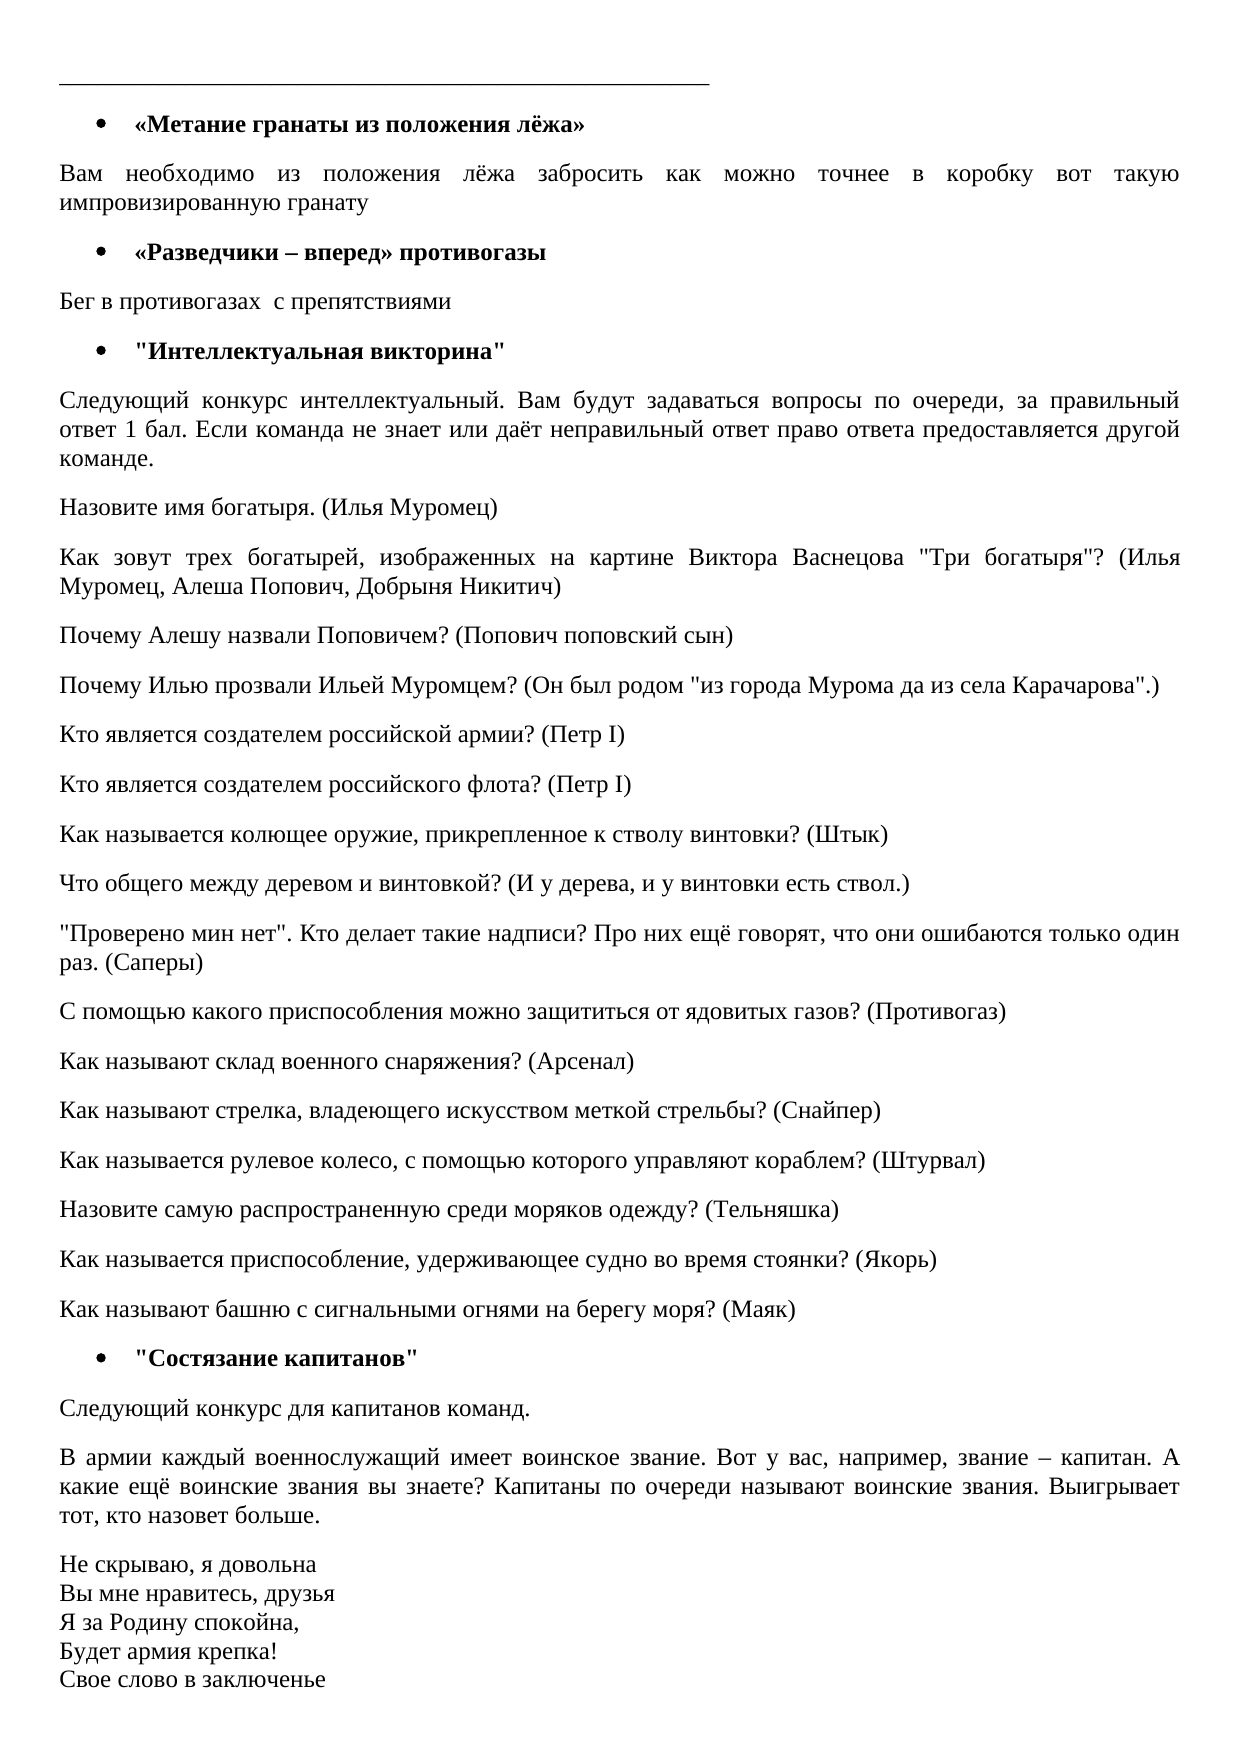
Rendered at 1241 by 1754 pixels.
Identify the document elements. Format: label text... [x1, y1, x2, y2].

text "Проверено мин нет". Кто делает такие надписи? Про них ещё говорят, что они ошибаются только один раз. (Саперы) [59, 918, 1181, 975]
text Вам необходимо из положения лёжа забросить как можно точнее в коробку вот такую импровизированную гранату [59, 158, 1181, 216]
text Назовите имя богатыря. (Илья Муромец) [59, 492, 1181, 521]
text Как зовут трех богатырей, изображенных на картине Виктора Васнецова "Три богатыря"? (Илья Муромец, Алеша Попович, Добрыня Никитич) [59, 542, 1181, 599]
list «Разведчики – вперед» противогазы [97, 237, 1181, 265]
text Что общего между деревом и винтовкой? (И у дерева, и у винтовки есть ствол.) [59, 868, 1181, 897]
text Как называется рулевое колесо, с помощью которого управляют кораблем? (Штурвал) [59, 1145, 1181, 1174]
text Как называют склад военного снаряжения? (Арсенал) [59, 1046, 1181, 1074]
text Бег в противогазах с препятствиями [59, 286, 1181, 315]
text Как называют башню с сигнальными огнями на берегу моря? (Маяк) [59, 1294, 1181, 1322]
text Вы мне нравитесь, друзья [59, 1578, 1181, 1607]
text Назовите самую распространенную среди моряков одежду? (Тельняшка) [59, 1194, 1181, 1223]
list "Состязание капитанов" [97, 1343, 1181, 1372]
text Как называется приспособление, удерживающее судно во время стоянки? (Якорь) [59, 1244, 1181, 1273]
text Свое слово в заключенье [59, 1664, 1181, 1693]
text Кто является создателем российской армии? (Петр I) [59, 719, 1181, 748]
text В армии каждый военнослужащий имеет воинское звание. Вот у вас, например, звание – капитан. А какие ещё воинские звания вы знаете? Капитаны по очереди называют воинские звания. Выигрывает тот, кто назовет больше. [59, 1442, 1181, 1529]
list «Метание гранаты из положения лёжа» [97, 109, 1181, 137]
text Кто является создателем российского флота? (Петр I) [59, 769, 1181, 798]
text Как называют стрелка, владеющего искусством меткой стрельбы? (Снайпер) [59, 1095, 1181, 1124]
list "Интеллектуальная викторина" [97, 336, 1181, 364]
text Как называется колющее оружие, прикрепленное к стволу винтовки? (Штык) [59, 819, 1181, 847]
text Следующий конкурс интеллектуальный. Вам будут задаваться вопросы по очереди, за правильный ответ 1 бал. Если команда не знает или даёт неправильный ответ право ответа предоставляется другой команде. [59, 385, 1181, 472]
text Почему Алешу назвали Поповичем? (Попович поповский сын) [59, 620, 1181, 649]
text С помощью какого приспособления можно защититься от ядовитых газов? (Противогаз) [59, 996, 1181, 1025]
text Я за Родину спокойна, [59, 1607, 1181, 1636]
text ____________________________________________________ [59, 59, 1181, 88]
text Почему Илью прозвали Ильей Муромцем? (Он был родом "из города Мурома да из села Карачарова".) [59, 670, 1181, 699]
text Будет армия крепка! [59, 1636, 1181, 1664]
text Не скрываю, я довольна [59, 1549, 1181, 1578]
text Следующий конкурс для капитанов команд. [59, 1393, 1181, 1422]
